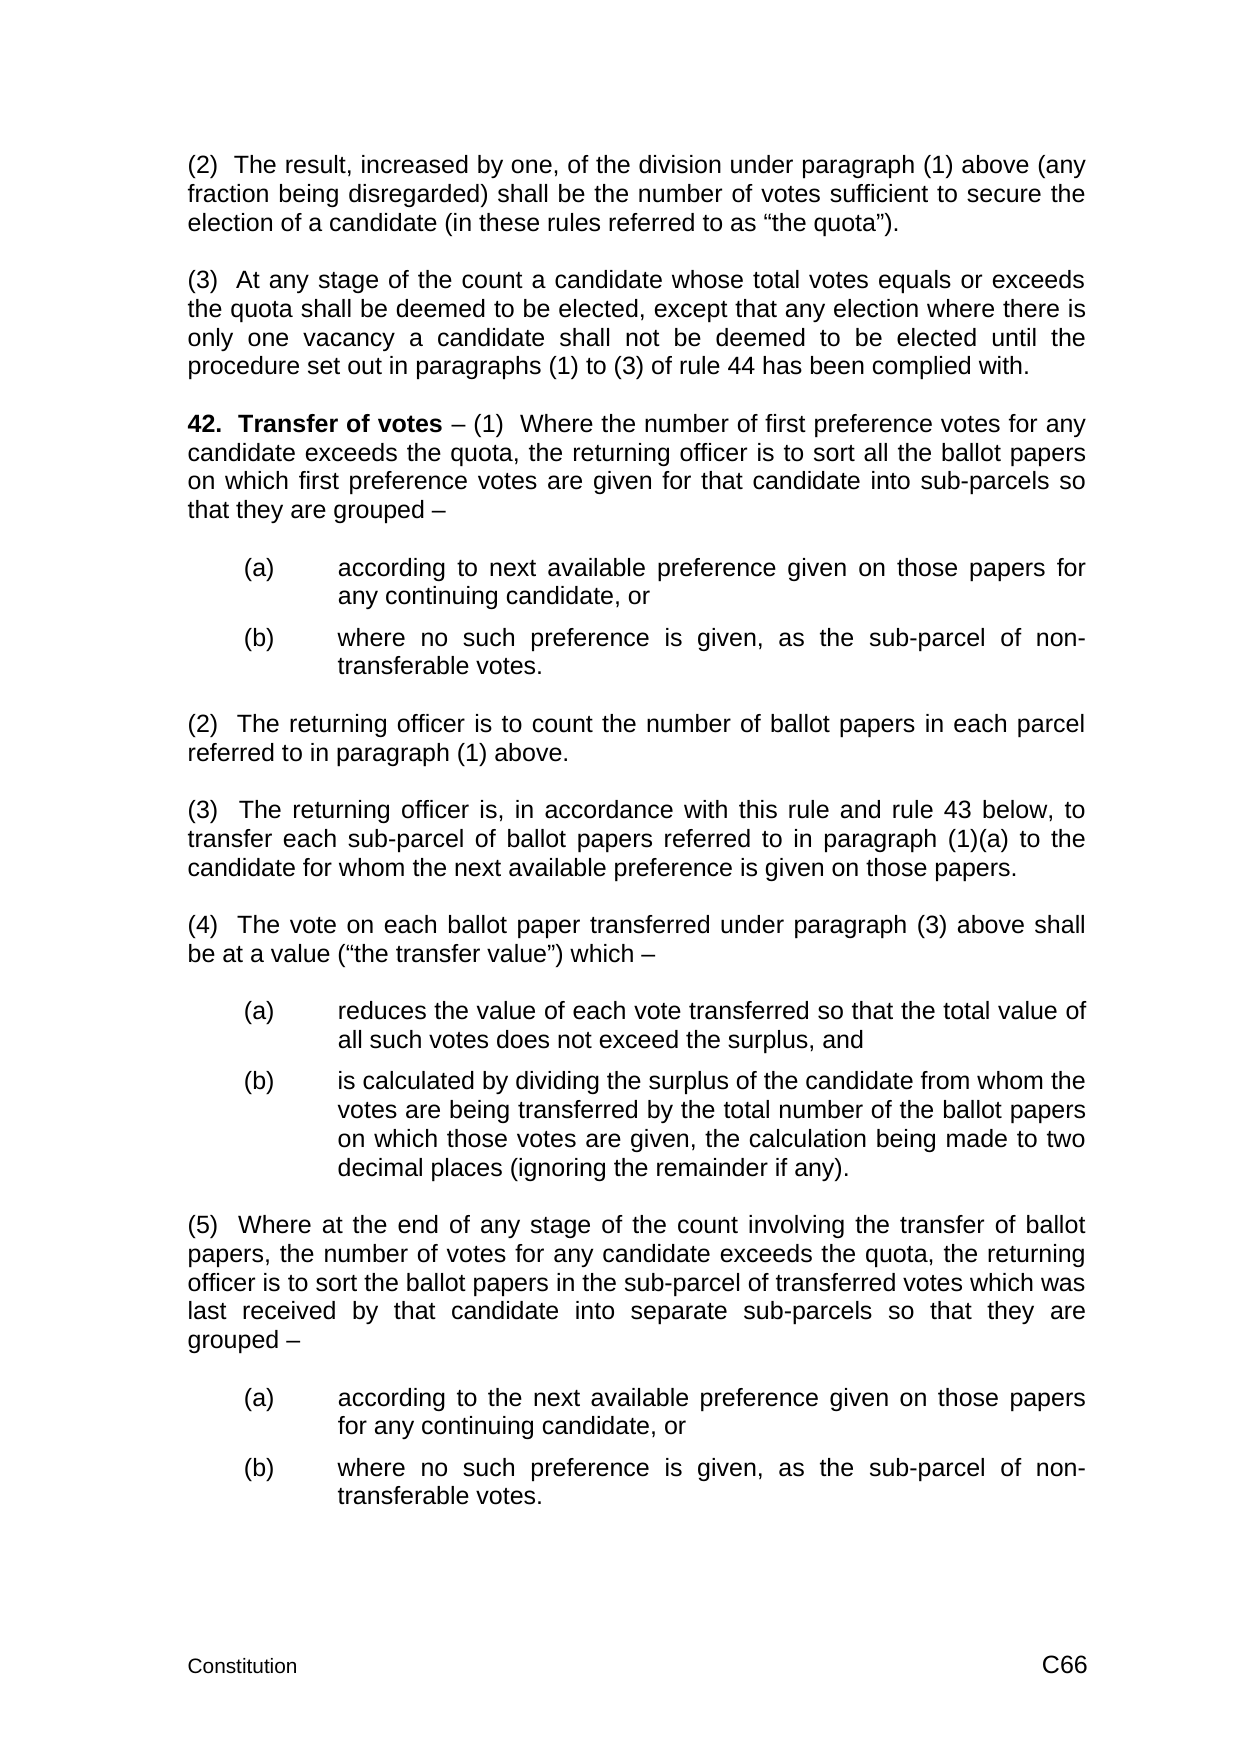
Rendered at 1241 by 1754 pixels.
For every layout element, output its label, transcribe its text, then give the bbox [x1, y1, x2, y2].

text (2) The result, increased by one, of the division under paragraph (1) above (any fraction being disregarded) shall be the number of votes sufficient to secure the election of a candidate (in these rules referred to as “the quota”). [187, 150, 1087, 236]
text (4) The vote on each ballot paper transferred under paragraph (3) above shall be at a value (“the transfer value”) which – [187, 910, 1087, 967]
text (a) according to the next available preference given on those papers for any continuing candidate, or [244, 1382, 1087, 1440]
text (b) where no such preference is given, as the sub-parcel of non-transferable votes. [244, 1452, 1087, 1510]
text (b) is calculated by dividing the surplus of the candidate from whom the votes are being transferred by the total number of the ballot papers on which those votes are given, the calculation being made to two decimal places (ignoring the remainder if any). [244, 1066, 1087, 1181]
text (a) reduces the value of each vote transferred so that the total value of all such votes does not exceed the surplus, and [244, 996, 1087, 1054]
text (3) At any stage of the count a candidate whose total votes equals or exceeds the quota shall be deemed to be elected, except that any election where there is only one vacancy a candidate shall not be deemed to be elected until the procedure set out in paragraphs (1) to (3) of rule 44 has been complied with. [187, 265, 1087, 380]
text (a) according to next available preference given on those papers for any continuing candidate, or [244, 552, 1087, 610]
text (2) The returning officer is to count the number of ballot papers in each parcel referred to in paragraph (1) above. [187, 709, 1087, 766]
text (5) Where at the end of any stage of the count involving the transfer of ballot papers, the number of votes for any candidate exceeds the quota, the returning officer is to sort the ballot papers in the sub-parcel of transferred votes which was last received by that candidate into separate sub-parcels so that they are grouped – [187, 1210, 1087, 1354]
text (b) where no such preference is given, as the sub-parcel of non-transferable votes. [244, 622, 1087, 680]
text 42. Transfer of votes – (1) Where the number of first preference votes for any candidate exceeds the quota, the returning officer is to sort all the ballot papers on which first preference votes are given for that candidate into sub-parcels so that they are grouped – [187, 409, 1087, 524]
text (3) The returning officer is, in accordance with this rule and rule 43 below, to transfer each sub-parcel of ballot papers referred to in paragraph (1)(a) to the candidate for whom the next available preference is given on those papers. [187, 795, 1087, 881]
